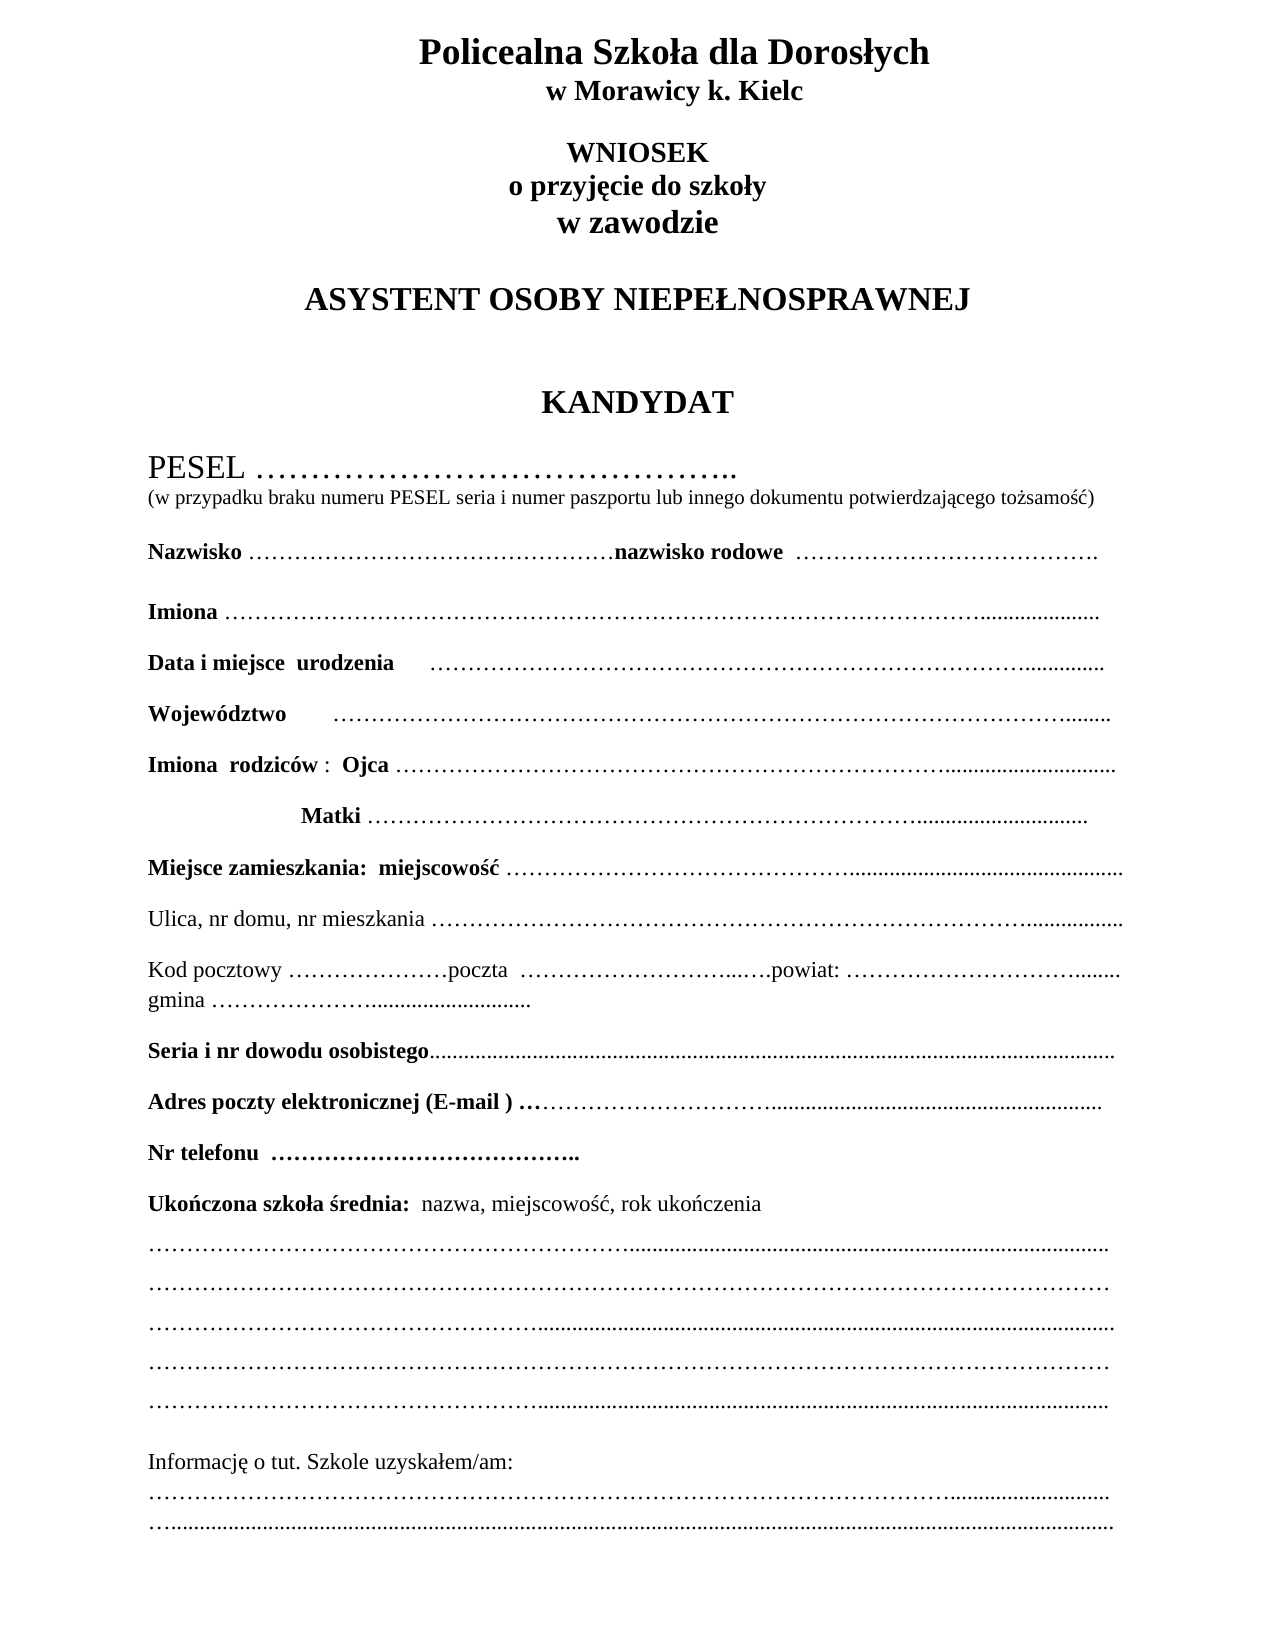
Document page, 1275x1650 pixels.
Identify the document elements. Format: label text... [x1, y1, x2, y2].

text WNIOSEK [148, 135, 1127, 168]
text Seria i nr dowodu osobistego........................................................................................................................ [148, 1037, 1127, 1063]
text Województwo ……………………………………………………………………………………........ [148, 701, 1127, 727]
text Matki ……………………………………………………………….............................. [148, 803, 1127, 829]
text KANDYDAT [148, 382, 1127, 420]
text Informację o tut. Szkole uzyskałem/am: ……………………………………………………………………………………………............................…..................................................................................................................................................................... [148, 1448, 1127, 1534]
text Adres poczty elektronicznej (E-mail ) …………………………….......................................................... [148, 1088, 1127, 1114]
text o przyjęcie do szkoły [148, 168, 1127, 202]
text (w przypadku braku numeru PESEL seria i numer paszportu lub innego dokumentu potwierdzającego tożsamość) [148, 485, 1127, 509]
text Kod pocztowy …………………poczta ………………………...….powiat: …………………………........ gmina …………………............................ [148, 956, 1127, 1012]
text Ukończona szkoła średnia: nazwa, miejscowość, rok ukończenia ………………………………………………………....................................................................................…………………………………………………………………………………………………………………………………………………………….....................................................................................................…………………………………………………………………………………………………………………………………………………………….................................................................................................... [148, 1190, 1127, 1414]
text Policealna Szkoła dla Dorosłych [148, 29, 1127, 73]
text Nr telefonu ………………………………….. [148, 1139, 1127, 1165]
text w Morawicy k. Kielc [148, 73, 1127, 106]
text Miejsce zamieszkania: miejscowość ………………………………………................................................ [148, 854, 1127, 880]
text PESEL …………………………………….. [148, 447, 1127, 485]
text Ulica, nr domu, nr mieszkania ……………………………………………………………………................. [148, 905, 1127, 931]
text ASYSTENT OSOBY NIEPEŁNOSPRAWNEJ [148, 279, 1127, 317]
text Data i miejsce urodzenia …………………………………………………………………….............. [148, 649, 1127, 676]
text w zawodzie [148, 202, 1127, 240]
text Nazwisko …………………………………………nazwisko rodowe …………………………………. [148, 538, 1127, 564]
text Imiona rodziców : Ojca ……………………………………………………………….............................. [148, 752, 1127, 778]
text Imiona ………………………………………………………………………………………..................... [148, 598, 1127, 625]
